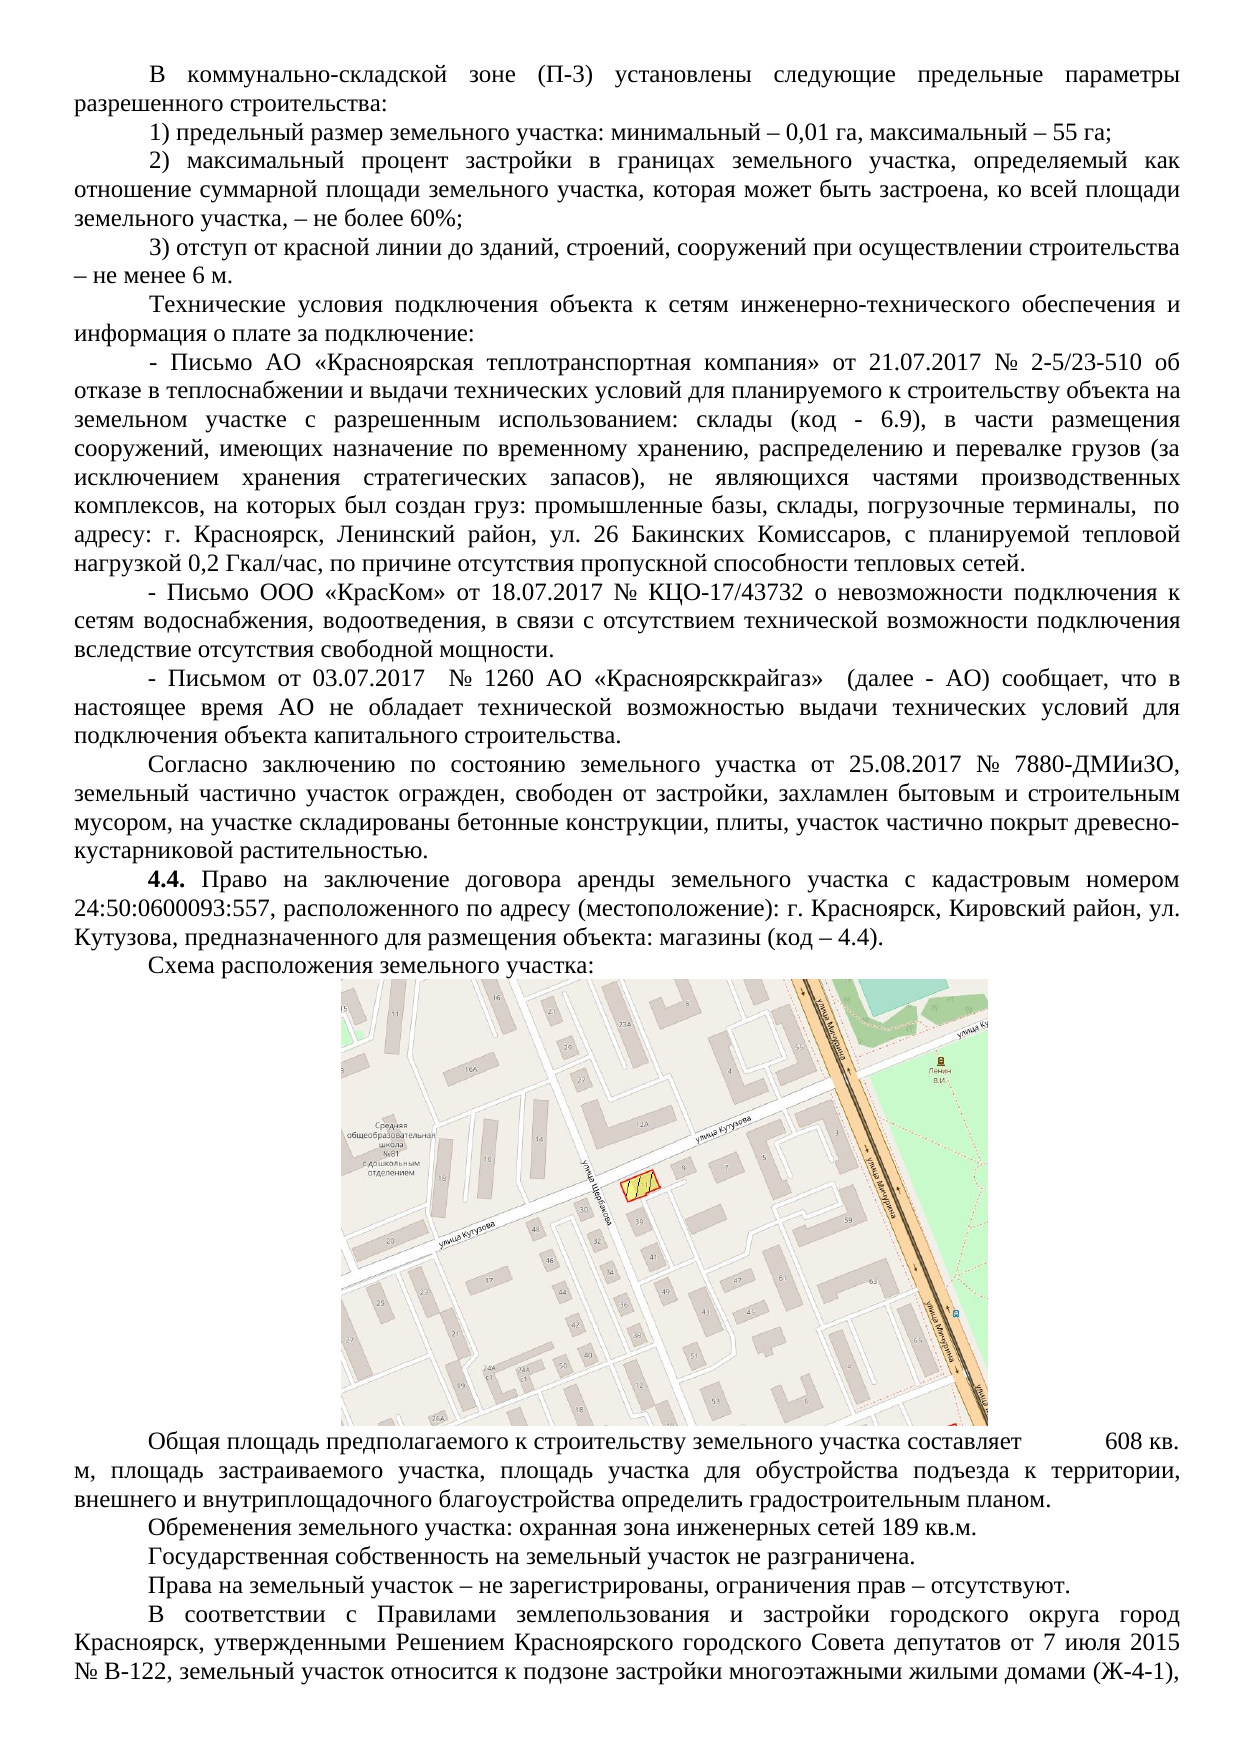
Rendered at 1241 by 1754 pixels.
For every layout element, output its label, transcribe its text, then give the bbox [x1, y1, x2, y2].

text 3) отступ от красной линии до зданий, строений, сооружений при осуществлении строительства – не менее 6 м. [74, 232, 1181, 289]
text - Письмом от 03.07.2017 № 1260 АО «Красноярсккрайгаз» (далее - АО) сообщает, что в настоящее время АО не обладает технической возможностью выдачи технических условий для подключения объекта капитального строительства. [74, 663, 1181, 749]
picture [341, 979, 988, 1426]
text В коммунально-складской зоне (П-3) установлены следующие предельные параметры разрешенного строительства: [74, 59, 1181, 117]
text Государственная собственность на земельный участок не разграничена. [74, 1541, 1181, 1570]
text 1) предельный размер земельного участка: минимальный – 0,01 га, максимальный – 55 га; [74, 117, 1181, 145]
text Обременения земельного участка: охранная зона инженерных сетей 189 кв.м. [74, 1512, 1181, 1541]
text 2) максимальный процент застройки в границах земельного участка, определяемый как отношение суммарной площади земельного участка, которая может быть застроена, ко всей площади земельного участка, – не более 60%; [74, 145, 1181, 232]
text - Письмо ООО «КрасКом» от 18.07.2017 № КЦО-17/43732 о невозможности подключения к сетям водоснабжения, водоотведения, в связи с отсутствием технической возможности подключения вследствие отсутствия свободной мощности. [74, 577, 1181, 663]
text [74, 1599, 1181, 1685]
text Схема расположения земельного участка: [74, 950, 1181, 979]
text - Письмо АО «Красноярская теплотранспортная компания» от 21.07.2017 № 2-5/23-510 об отказе в теплоснабжении и выдачи технических условий для планируемого к строительству объекта на земельном участке с разрешенным использованием: склады (код - 6.9), в части размещения сооружений, имеющих назначение по временному хранению, распределению и перевалке грузов (за исключением хранения стратегических запасов), не являющихся частями производственных комплексов, на которых был создан груз: промышленные базы, склады, погрузочные терминалы, по адресу: г. Красноярск, Ленинский район, ул. 26 Бакинских Комиссаров, с планируемой тепловой нагрузкой 0,2 Гкал/час, по причине отсутствия пропускной способности тепловых сетей. [74, 347, 1181, 577]
text Права на земельный участок – не зарегистрированы, ограничения прав – отсутствуют. [74, 1570, 1181, 1599]
text 4.4. Право на заключение договора аренды земельного участка с кадастровым номером 24:50:0600093:557, расположенного по адресу (местоположение): г. Красноярск, Кировский район, ул. Кутузова, предназначенного для размещения объекта: магазины (код – 4.4). [74, 864, 1181, 950]
text Общая площадь предполагаемого к строительству земельного участка составляет 608 кв. м, площадь застраиваемого участка, площадь участка для обустройства подъезда к территории, внешнего и внутриплощадочного благоустройства определить градостроительным планом. [74, 1426, 1181, 1512]
text Согласно заключению по состоянию земельного участка от 25.08.2017 № 7880-ДМИиЗО, земельный частично участок огражден, свободен от застройки, захламлен бытовым и строительным мусором, на участке складированы бетонные конструкции, плиты, участок частично покрыт древесно-кустарниковой растительностью. [74, 749, 1181, 864]
text Технические условия подключения объекта к сетям инженерно-технического обеспечения и информация о плате за подключение: [74, 289, 1181, 347]
